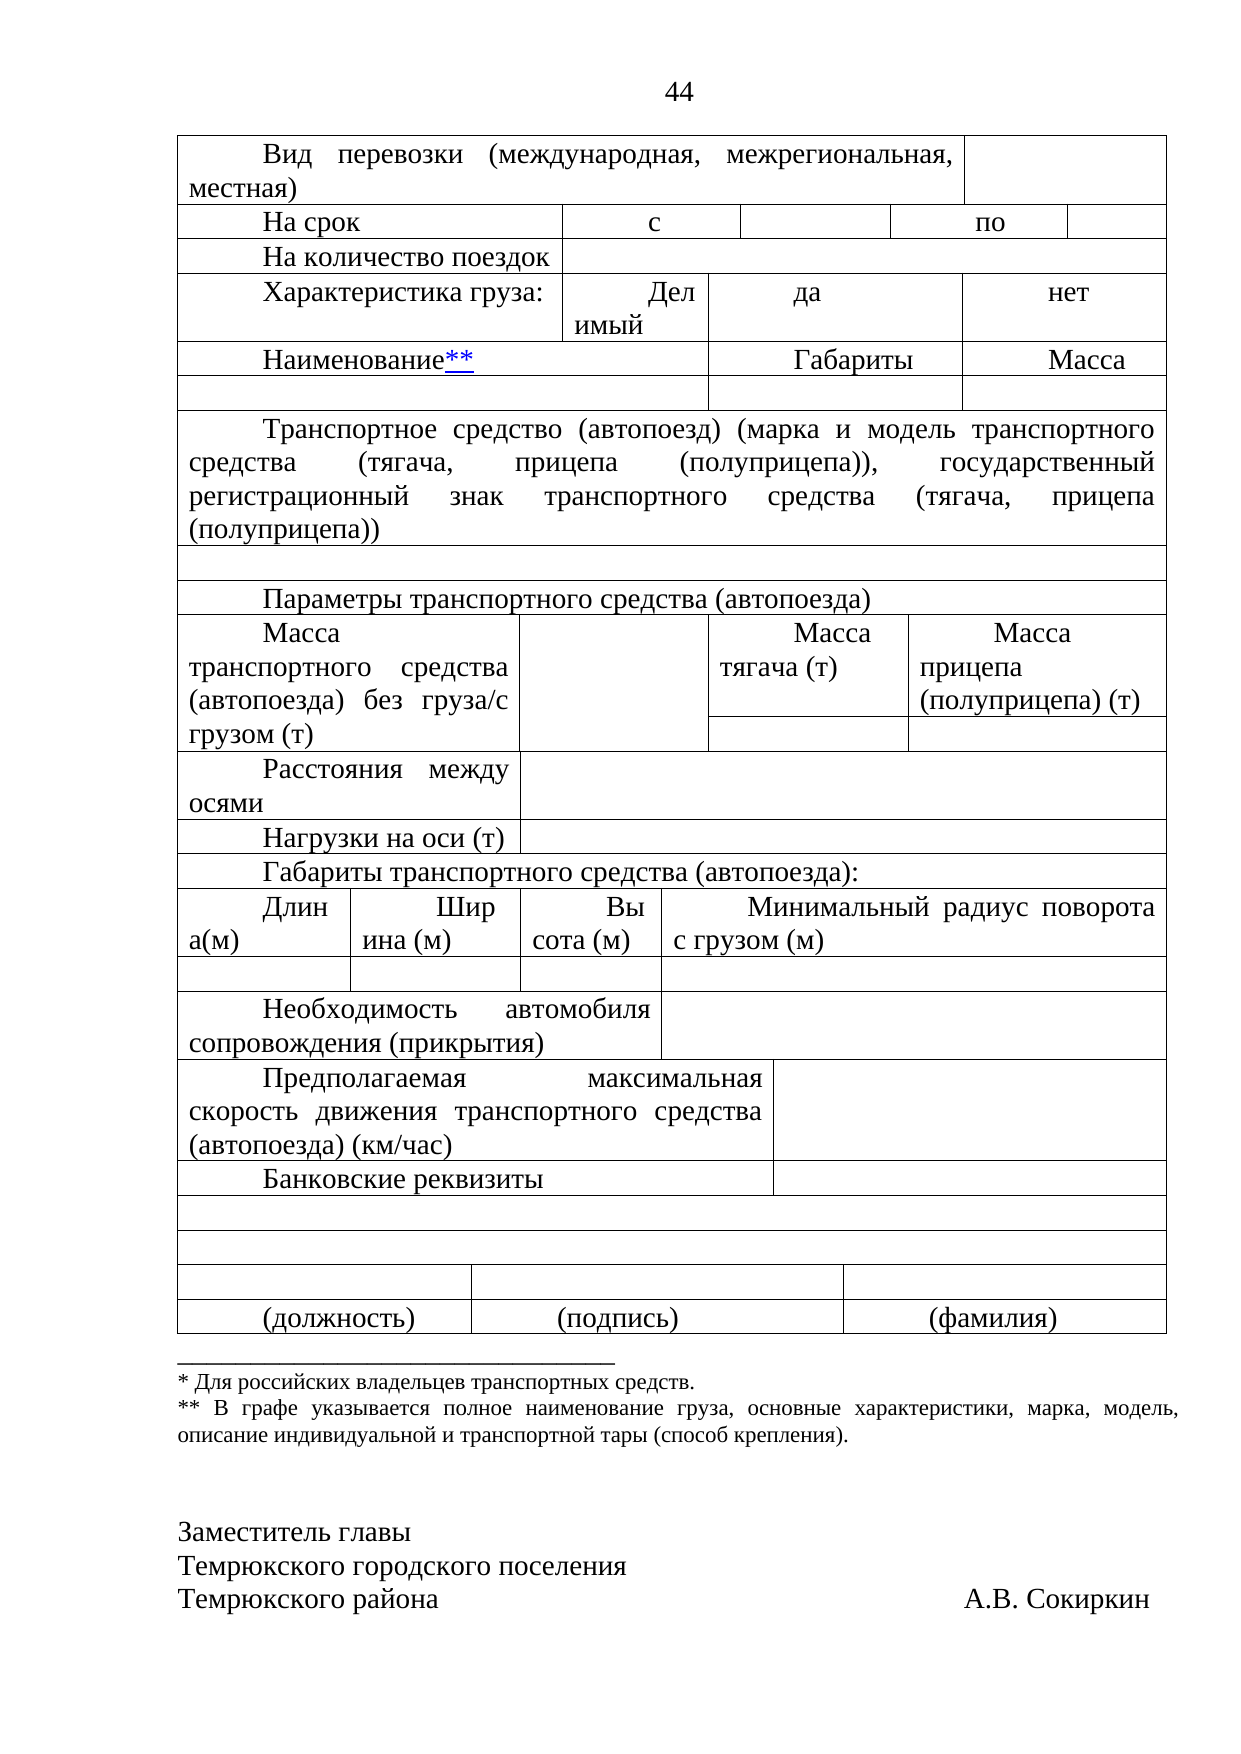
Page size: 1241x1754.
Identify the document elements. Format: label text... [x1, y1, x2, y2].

table_cell Длина(м) [178, 889, 350, 956]
table_cell [709, 717, 908, 751]
table_cell [563, 239, 1166, 273]
table_cell да [709, 274, 962, 341]
table_cell [774, 1161, 1166, 1195]
text ** В графе указывается полное наименование груза, основные характеристики, марка, модель, описание индивидуальной и транспортной тары (способ крепления). [177, 1394, 1181, 1447]
table_cell Габариты [709, 342, 962, 375]
table_cell [520, 615, 708, 751]
text Темрюкского городского поселения [177, 1548, 1181, 1581]
table_cell Характеристика груза: [178, 274, 562, 341]
table_cell [521, 820, 1166, 853]
table_cell Банковские реквизиты [178, 1161, 773, 1195]
table_cell Необходимость автомобиля сопровождения (прикрытия) [178, 992, 661, 1059]
table_cell [472, 1265, 843, 1299]
table_cell Ширина (м) [351, 889, 520, 956]
text ______________________________ [177, 1334, 1181, 1368]
table_cell [844, 1265, 1166, 1299]
table_cell [521, 957, 661, 991]
table_cell Транспортное средство (автопоезд) (марка и модель транспортного средства (тягача, прицепа (полуприцепа)), государственный регистрационный знак транспортного средства (тягача, прицепа (полуприцепа)) [178, 411, 1166, 545]
table_cell [178, 1231, 1166, 1264]
table_cell [774, 1060, 1166, 1160]
table_cell Габариты транспортного средства (автопоезда): [178, 854, 1166, 888]
table_cell по [891, 205, 1067, 238]
table_cell Делимый [563, 274, 708, 341]
table_cell [178, 957, 350, 991]
table_cell (должность) [178, 1300, 471, 1333]
text * Для российских владельцев транспортных средств. [177, 1368, 1181, 1394]
table_cell Наименование** [178, 342, 708, 375]
table_cell Масса тягача (т) [709, 615, 908, 716]
table_cell [178, 546, 1166, 580]
table_cell [909, 717, 1166, 751]
table_cell Предполагаемая максимальная скорость движения транспортного средства (автопоезда) (км/час) [178, 1060, 773, 1160]
text Темрюкского района А.В. Сокиркин [177, 1581, 1181, 1615]
table_cell [965, 136, 1166, 203]
table_cell [178, 1196, 1166, 1229]
table_cell нет [963, 274, 1166, 341]
text Заместитель главы [177, 1514, 1181, 1548]
table_cell (подпись) [472, 1300, 843, 1333]
table_cell с [563, 205, 740, 238]
table_cell Расстояния между осями [178, 752, 520, 819]
table_cell [1068, 205, 1166, 238]
table_cell [178, 376, 708, 410]
table_cell Масса [963, 342, 1166, 375]
table_cell Масса прицепа (полуприцепа) (т) [909, 615, 1166, 716]
table_cell Высота (м) [521, 889, 661, 956]
table_cell На количество поездок [178, 239, 562, 273]
table_cell [351, 957, 520, 991]
table_cell [662, 992, 1166, 1059]
table_cell Вид перевозки (международная, межрегиональная, местная) [178, 136, 964, 203]
table_cell Масса транспортного средства (автопоезда) без груза/с грузом (т) [178, 615, 519, 751]
table_cell Нагрузки на оси (т) [178, 820, 520, 853]
table_cell [709, 376, 962, 410]
table_cell [178, 1265, 471, 1299]
table_cell Параметры транспортного средства (автопоезда) [178, 581, 1166, 614]
table_cell (фамилия) [844, 1300, 1166, 1333]
table_cell На срок [178, 205, 562, 238]
table_cell [662, 957, 1166, 991]
table_cell [963, 376, 1166, 410]
table_cell [741, 205, 890, 238]
table_cell Минимальный радиус поворота с грузом (м) [662, 889, 1166, 956]
table_cell [521, 752, 1166, 819]
